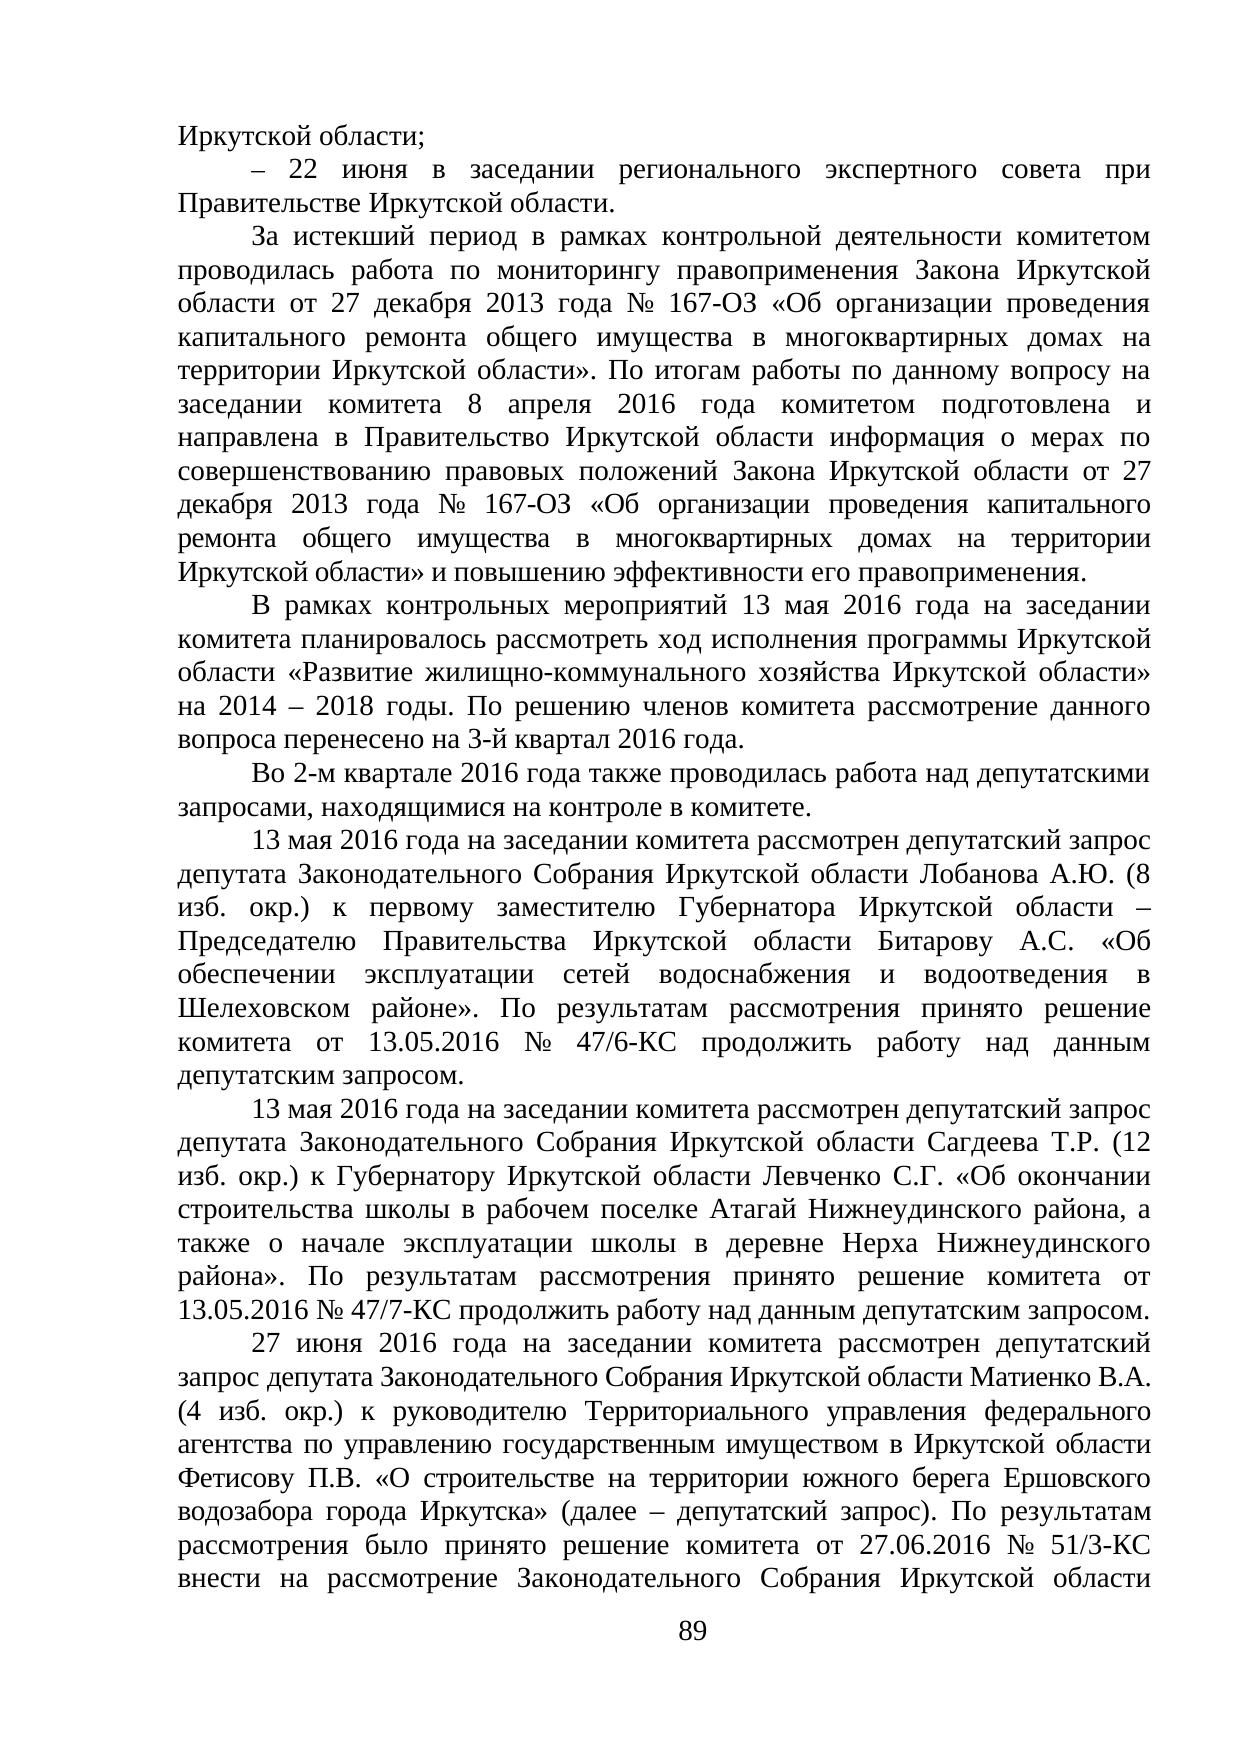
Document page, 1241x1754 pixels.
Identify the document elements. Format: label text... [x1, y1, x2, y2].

text 13 мая 2016 года на заседании комитета рассмотрен депутатский запрос депутата Законодательного Собрания Иркутской области Лобанова А.Ю. (8 изб. окр.) к первому заместителю Губернатора Иркутской области – Председателю Правительства Иркутской области Битарову А.С. «Об обеспечении эксплуатации сетей водоснабжения и водоотведения в Шелеховском районе». По результатам рассмотрения принято решение комитета от 13.05.2016 № 47/6-КС продолжить работу над данным депутатским запросом. [177, 822, 1152, 1091]
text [177, 1326, 1152, 1594]
text В рамках контрольных мероприятий 13 мая 2016 года на заседании комитета планировалось рассмотреть ход исполнения программы Иркутской области «Развитие жилищно-коммунального хозяйства Иркутской области» на 2014 – 2018 годы. По решению членов комитета рассмотрение данного вопроса перенесено на 3-й квартал 2016 года. [177, 588, 1152, 755]
text За истекший период в рамках контрольной деятельности комитетом проводилась работа по мониторингу правоприменения Закона Иркутской области от 27 декабря 2013 года № 167-ОЗ «Об организации проведения капитального ремонта общего имущества в многоквартирных домах на территории Иркутской области». По итогам работы по данному вопросу на заседании комитета 8 апреля 2016 года комитетом подготовлена и направлена в Правительство Иркутской области информация о мерах по совершенствованию правовых положений Закона Иркутской области от 27 декабря 2013 года № 167-ОЗ «Об организации проведения капитального ремонта общего имущества в многоквартирных домах на территории Иркутской области» и повышению эффективности его правоприменения. [177, 219, 1152, 588]
text 13 мая 2016 года на заседании комитета рассмотрен депутатский запрос депутата Законодательного Собрания Иркутской области Сагдеева Т.Р. (12 изб. окр.) к Губернатору Иркутской области Левченко С.Г. «Об окончании строительства школы в рабочем поселке Атагай Нижнеудинского района, а также о начале эксплуатации школы в деревне Нерха Нижнеудинского района». По результатам рассмотрения принято решение комитета от 13.05.2016 № 47/7-КС продолжить работу над данным депутатским запросом. [177, 1091, 1152, 1326]
text – 22 июня в заседании регионального экспертного совета при Правительстве Иркутской области. [177, 152, 1152, 219]
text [177, 118, 1152, 152]
text Во 2-м квартале 2016 года также проводилась работа над депутатскими запросами, находящимися на контроле в комитете. [177, 755, 1152, 822]
